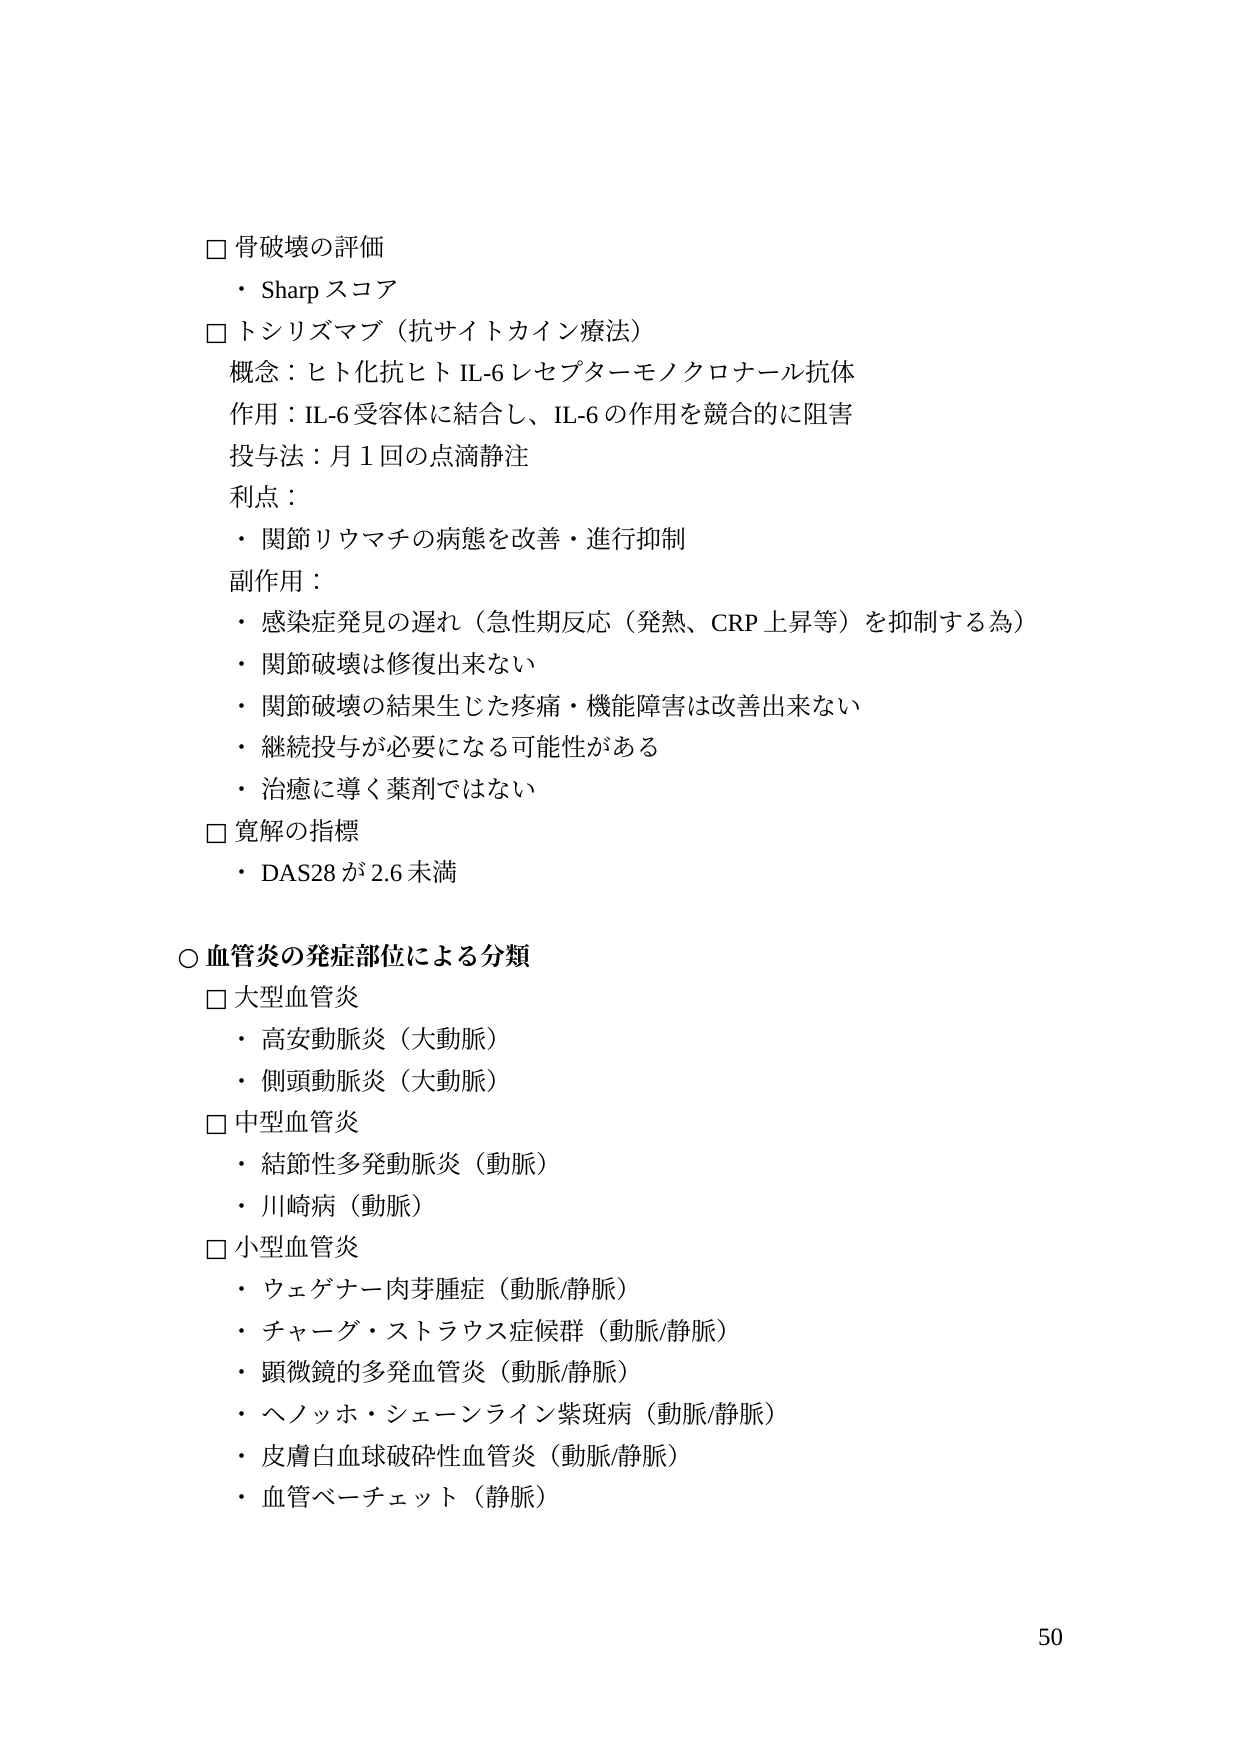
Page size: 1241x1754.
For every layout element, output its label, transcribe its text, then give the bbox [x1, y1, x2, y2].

list 側頭動脈炎（大動脈） [229, 1058, 1063, 1100]
list 血管ベーチェット（静脈） [229, 1475, 1063, 1517]
list 概念：ヒト化抗ヒトIL-6レセプターモノクロナール抗体 [229, 350, 1063, 392]
list 結節性多発動脈炎（動脈） [229, 1142, 1063, 1183]
list Sharpスコア [229, 267, 1063, 308]
list 血管炎の発症部位による分類 [177, 933, 1063, 975]
list 副作用： [229, 558, 1063, 600]
list 利点： [229, 475, 1063, 517]
list ヘノッホ・シェーンライン紫斑病（動脈/静脈） [229, 1392, 1063, 1433]
list 関節破壊は修復出来ない [229, 642, 1063, 683]
list 投与法：月１回の点滴静注 [229, 433, 1063, 475]
list 顕微鏡的多発血管炎（動脈/静脈） [229, 1350, 1063, 1392]
list 皮膚白血球破砕性血管炎（動脈/静脈） [229, 1433, 1063, 1475]
list 高安動脈炎（大動脈） [229, 1017, 1063, 1058]
list 中型血管炎 [204, 1100, 1063, 1142]
list 継続投与が必要になる可能性がある [229, 725, 1063, 767]
list 関節破壊の結果生じた疼痛・機能障害は改善出来ない [229, 683, 1063, 725]
list 小型血管炎 [204, 1225, 1063, 1267]
list ウェゲナー肉芽腫症（動脈/静脈） [229, 1267, 1063, 1308]
list 感染症発見の遅れ（急性期反応（発熱、CRP上昇等）を抑制する為） [229, 600, 1063, 642]
list DAS28が2.6未満 [229, 850, 1063, 892]
list 寛解の指標 [204, 808, 1063, 850]
list 骨破壊の評価 [204, 225, 1063, 267]
list 大型血管炎 [204, 975, 1063, 1017]
list トシリズマブ（抗サイトカイン療法） [204, 308, 1063, 350]
list 関節リウマチの病態を改善・進行抑制 [229, 517, 1063, 558]
list 作用：IL-6受容体に結合し、IL-6の作用を競合的に阻害 [229, 392, 1063, 433]
list 治癒に導く薬剤ではない [229, 767, 1063, 808]
list チャーグ・ストラウス症候群（動脈/静脈） [229, 1308, 1063, 1350]
list 川崎病（動脈） [229, 1183, 1063, 1225]
